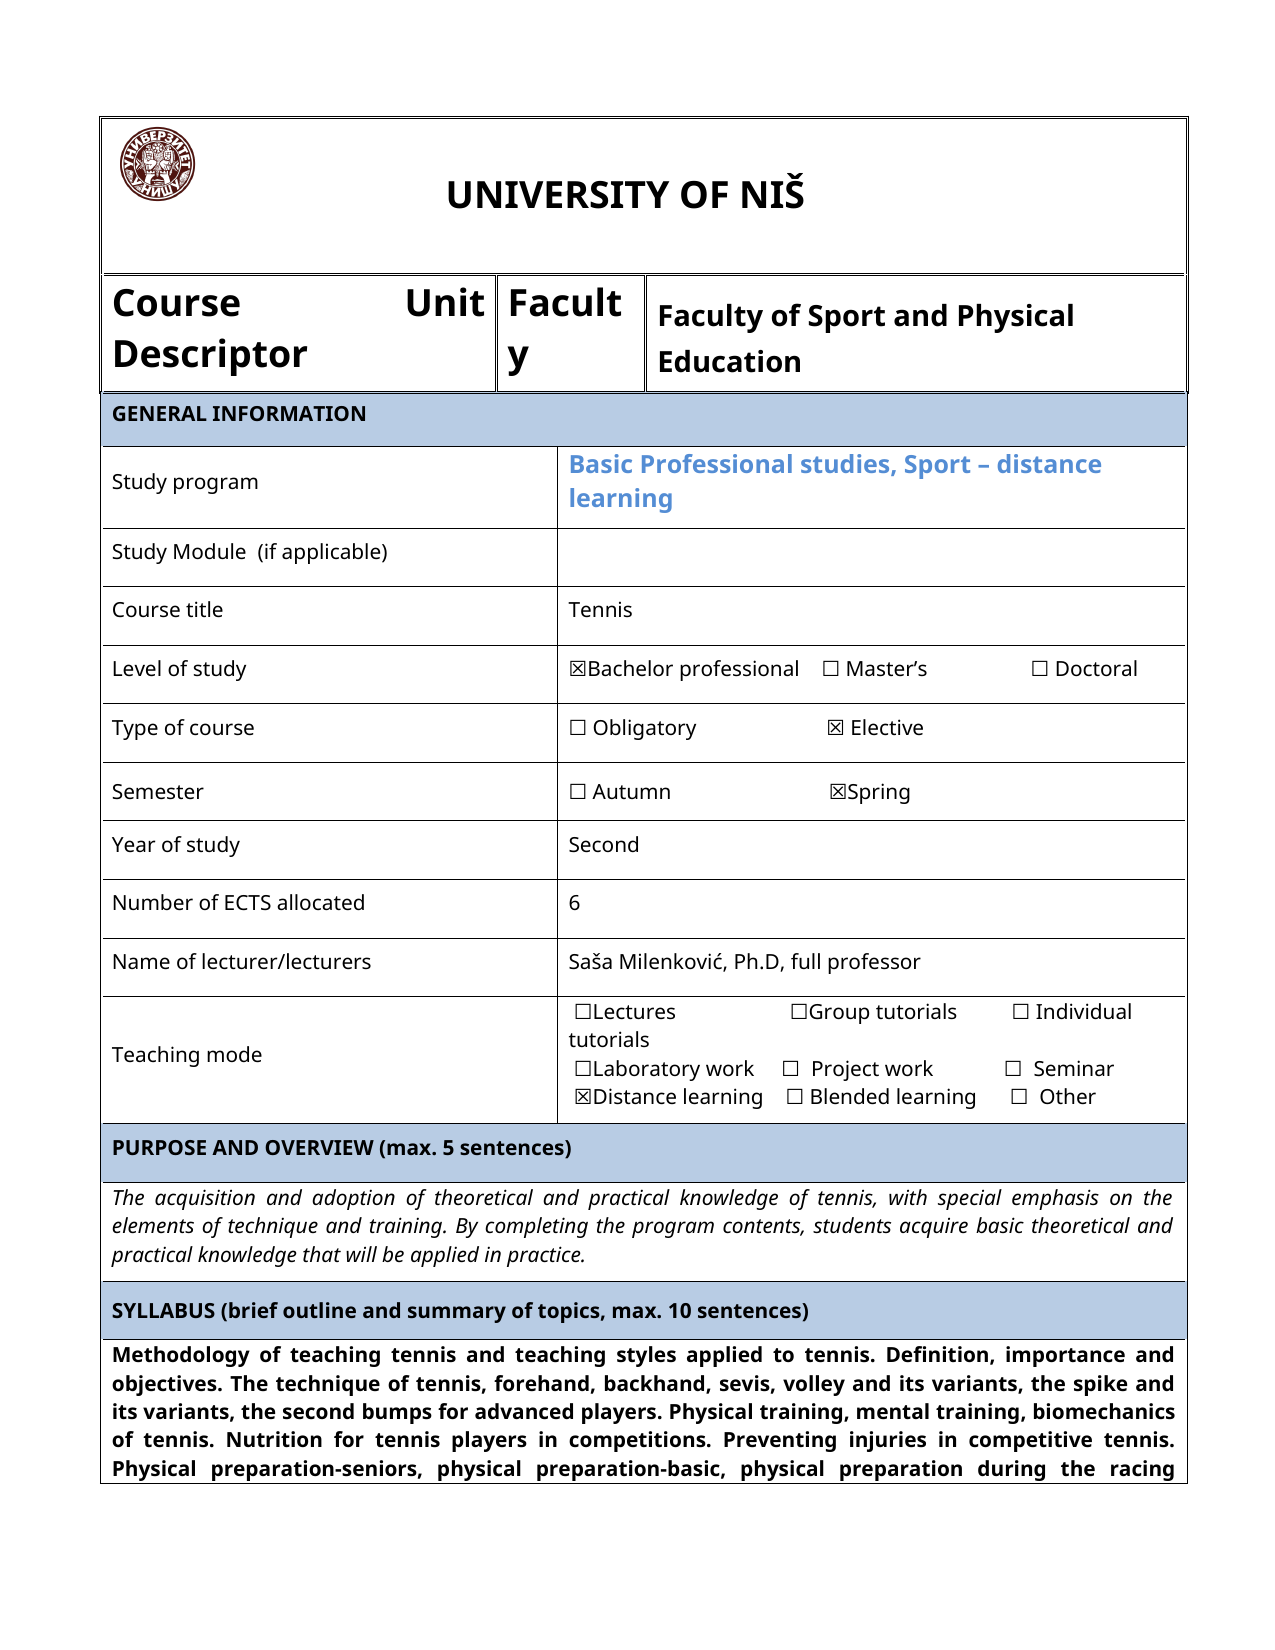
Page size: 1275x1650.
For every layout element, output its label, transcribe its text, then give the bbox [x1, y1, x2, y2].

table_cell Year of study [101, 820, 557, 879]
table_header UNIVERSITY OF NIŠ [102, 119, 1186, 273]
table_cell Basic Professional studies, Sport – distance learning [558, 446, 1187, 528]
table_cell Obligatory Elective [558, 703, 1187, 762]
table_cell Tennis [558, 586, 1187, 645]
table_cell Lectures Group tutorials Individual tutorials Laboratory work Project work Seminar Distance learning Blended learning Other [558, 996, 1187, 1123]
table_cell Teaching mode [101, 996, 557, 1123]
table_cell Type of course [101, 703, 557, 762]
table_cell Bachelor professional Master’s Doctoral [558, 645, 1187, 703]
table_cell Second [558, 820, 1187, 879]
table_cell Level of study [101, 645, 557, 703]
table_cell Course Unit Descriptor [100, 273, 496, 391]
table_cell Semester [101, 762, 557, 820]
table_cell Course title [101, 586, 557, 645]
table_cell Autumn Spring [558, 762, 1187, 820]
table_cell Saša Milenković, Ph.D, full professor [558, 938, 1187, 996]
table_cell Faculty [498, 276, 644, 391]
table_cell PURPOSE AND OVERVIEW (max. 5 sentences) [101, 1123, 1187, 1182]
table_cell Faculty of Sport and Physical Education [646, 273, 1188, 391]
table_cell [558, 528, 1187, 586]
table_cell Name of lecturer/lecturers [101, 938, 557, 996]
table_cell The acquisition and adoption of theoretical and practical knowledge of tennis, with special emphasis on the elements of technique and training. By completing the program contents, students acquire basic theoretical and practical knowledge that will be applied in practice. [101, 1182, 1187, 1281]
table_cell Study Module (if applicable) [101, 528, 557, 586]
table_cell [101, 1339, 1187, 1482]
table_cell Study program [101, 446, 557, 528]
table_cell 6 [558, 879, 1187, 937]
table_cell SYLLABUS (brief outline and summary of topics, max. 10 sentences) [101, 1281, 1187, 1339]
table_cell Number of ECTS allocated [101, 879, 557, 937]
table_cell GENERAL INFORMATION [101, 391, 1187, 446]
